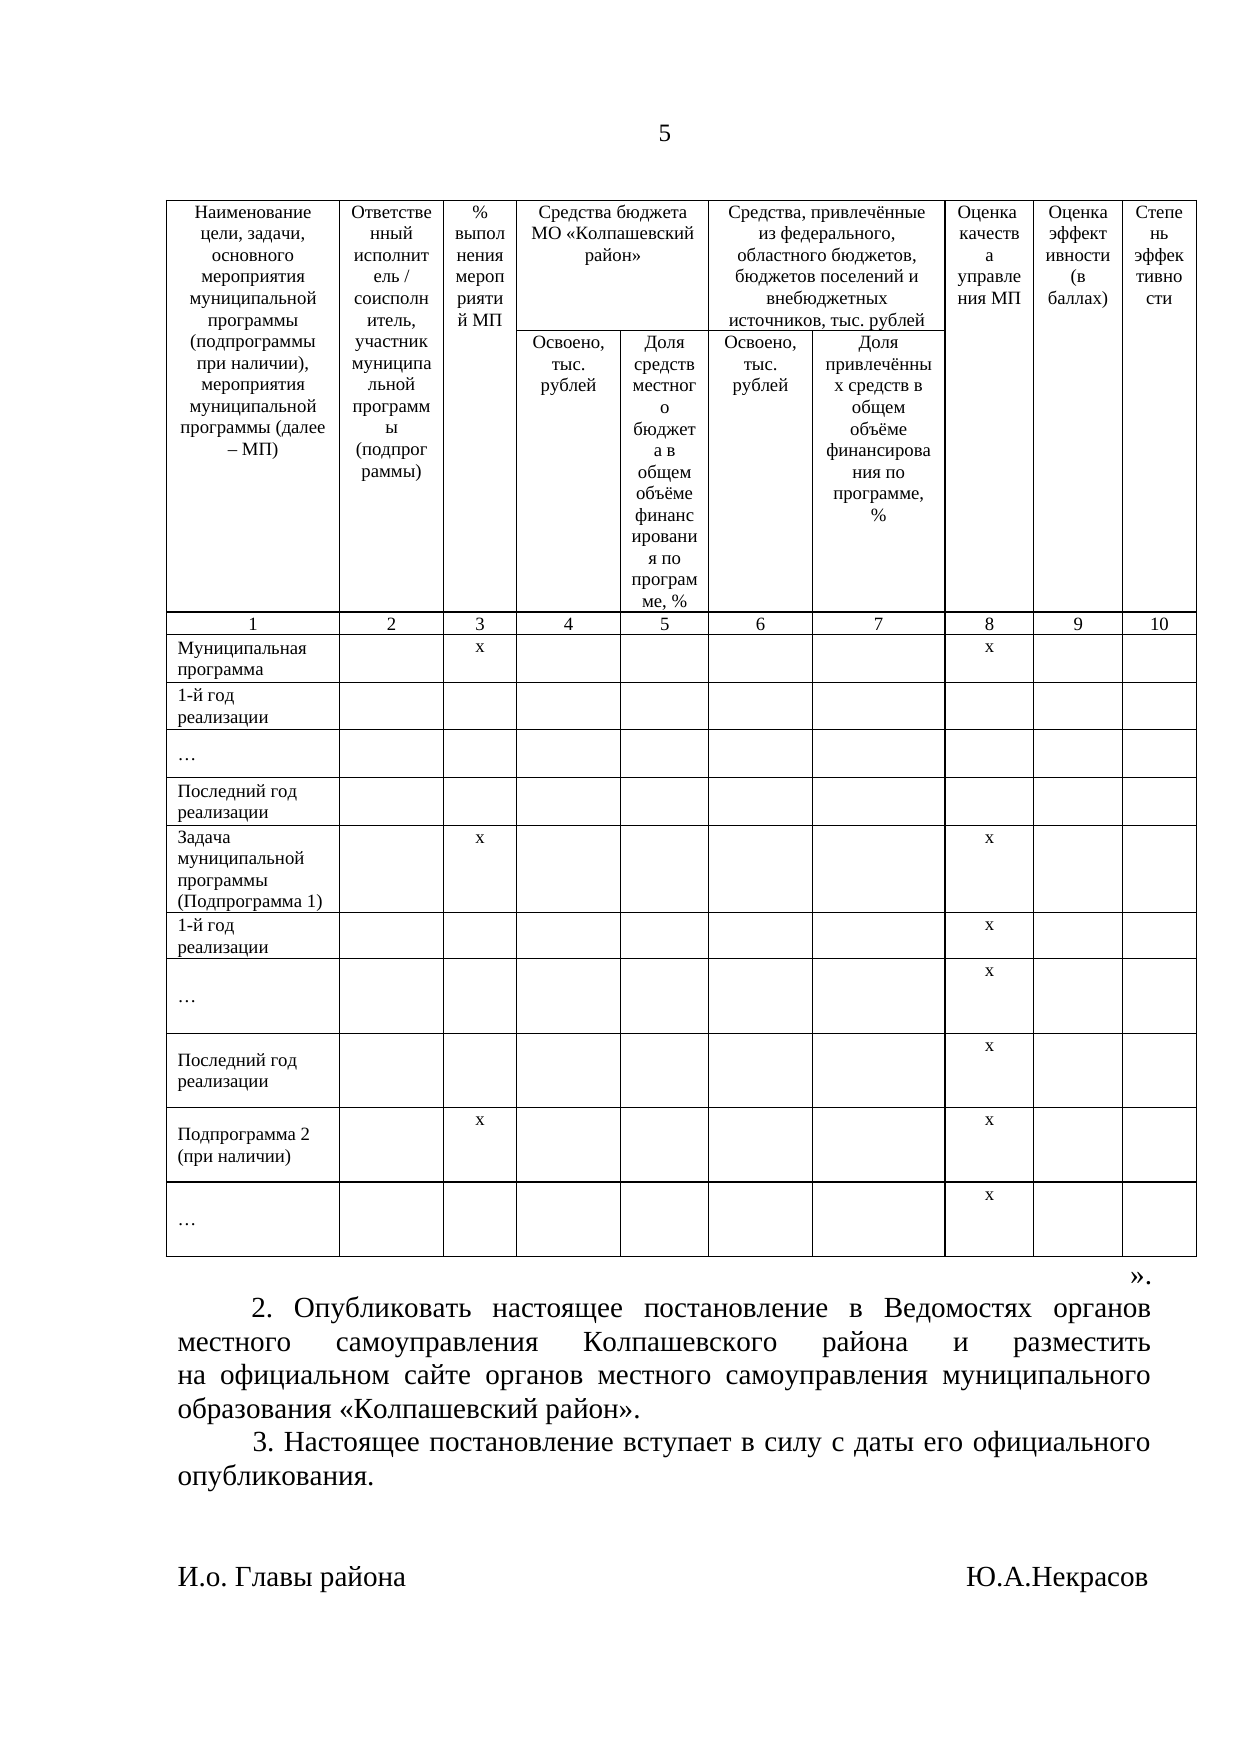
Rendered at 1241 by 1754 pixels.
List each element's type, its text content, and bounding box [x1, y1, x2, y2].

table_cell [709, 1108, 812, 1181]
table_cell [340, 913, 443, 958]
table_header Ответственный исполнитель / соисполнитель, участник муниципальной программы (подпрограммы) [340, 201, 443, 611]
table_cell [517, 913, 620, 958]
table_cell [1123, 826, 1196, 912]
table_cell [621, 1183, 708, 1256]
table_cell [1034, 1108, 1122, 1181]
table_cell [1034, 683, 1122, 729]
table_cell [621, 730, 708, 777]
table_cell [1034, 959, 1122, 1033]
table_cell [813, 913, 944, 958]
table_cell [709, 778, 812, 824]
table_cell [517, 1034, 620, 1107]
table_cell [1034, 1034, 1122, 1107]
table_cell [1123, 1183, 1196, 1256]
table_cell [1123, 1108, 1196, 1181]
table_cell х [444, 635, 516, 682]
table_cell [517, 683, 620, 729]
table_cell [946, 683, 1033, 729]
table_cell [517, 1108, 620, 1181]
table_cell [517, 730, 620, 777]
table_cell [709, 730, 812, 777]
table_cell [444, 959, 516, 1033]
table_cell Освоено, тыс. рублей [517, 331, 620, 611]
table_cell [621, 1108, 708, 1181]
table_cell [1034, 913, 1122, 958]
table_cell [946, 778, 1033, 824]
table_header Оценка эффективности (в баллах) [1034, 201, 1122, 611]
table_cell [709, 1034, 812, 1107]
table_cell [813, 635, 944, 682]
table_cell [813, 730, 944, 777]
table_cell [444, 683, 516, 729]
table_cell [709, 1183, 812, 1256]
table_cell [340, 1183, 443, 1256]
table_cell [1123, 778, 1196, 824]
table_cell х [946, 913, 1033, 958]
table_cell [517, 826, 620, 912]
table_header Степень эффективности [1123, 201, 1196, 611]
text ». [177, 1257, 1152, 1290]
table_cell [621, 683, 708, 729]
table_cell [1034, 826, 1122, 912]
table_cell [1123, 913, 1196, 958]
table_cell 5 [621, 613, 708, 634]
table_cell Задача муниципальной программы (Подпрограмма 1) [167, 826, 339, 912]
table_cell [340, 778, 443, 824]
table_cell [340, 1034, 443, 1107]
table_cell [1034, 730, 1122, 777]
table_cell 3 [444, 613, 516, 634]
table_cell 8 [946, 613, 1033, 634]
table_cell [444, 1034, 516, 1107]
table_cell [517, 635, 620, 682]
text И.о. Главы района Ю.А.Некрасов [177, 1559, 1152, 1592]
table_cell Доля средств местного бюджета в общем объёме финансирования по программе, % [621, 331, 708, 611]
table_cell 6 [709, 613, 812, 634]
table_cell [517, 959, 620, 1033]
table_cell [813, 959, 944, 1033]
table_cell [621, 913, 708, 958]
table_cell х [946, 959, 1033, 1033]
table_cell х [946, 635, 1033, 682]
table_cell [813, 683, 944, 729]
table_cell [709, 959, 812, 1033]
table_cell … [167, 730, 339, 777]
table_cell [946, 730, 1033, 777]
table_cell [340, 683, 443, 729]
table_cell [621, 778, 708, 824]
table_cell [517, 778, 620, 824]
table_cell [1034, 1183, 1122, 1256]
table_cell [444, 1183, 516, 1256]
table_cell Освоено, тыс. рублей [709, 331, 812, 611]
table_cell [813, 826, 944, 912]
table_cell х [444, 1108, 516, 1181]
table_cell … [167, 1183, 339, 1256]
text 3. Настоящее постановление вступает в силу с даты его официального опубликования. [177, 1424, 1152, 1492]
table_cell [621, 1034, 708, 1107]
table_cell [813, 1183, 944, 1256]
table_cell Последний год реализации [167, 778, 339, 824]
table_cell [709, 683, 812, 729]
table_cell [444, 913, 516, 958]
table_cell [340, 826, 443, 912]
table_cell [709, 913, 812, 958]
table_cell [1034, 778, 1122, 824]
table_cell х [444, 826, 516, 912]
table_cell [1034, 635, 1122, 682]
table_cell [1123, 635, 1196, 682]
table_cell [1123, 959, 1196, 1033]
table_cell [1123, 683, 1196, 729]
table_cell [444, 778, 516, 824]
table_cell [709, 635, 812, 682]
table_cell [709, 826, 812, 912]
table_cell х [946, 826, 1033, 912]
table_cell [1123, 1034, 1196, 1107]
table_cell 1 [167, 613, 339, 634]
table_cell Муниципальная программа [167, 635, 339, 682]
table_cell Доля привлечённых средств в общем объёме финансирования по программе, % [813, 331, 944, 611]
table_cell [621, 959, 708, 1033]
table_header Средства бюджета МО «Колпашевский район» [517, 201, 708, 330]
table_cell … [167, 959, 339, 1033]
table_cell [813, 778, 944, 824]
table_cell 1-й год реализации [167, 683, 339, 729]
table_cell 1-й год реализации [167, 913, 339, 958]
table_header Оценка качества управления МП [946, 201, 1033, 611]
table_cell 2 [340, 613, 443, 634]
table_header % выполнения мероприятий МП [444, 201, 516, 611]
text 2. Опубликовать настоящее постановление в Ведомостях органов местного самоуправления Колпашевского района и разместить на официальном сайте органов местного самоуправления муниципального образования «Колпашевский район». [177, 1290, 1152, 1424]
table_cell 10 [1123, 613, 1196, 634]
table_header Средства, привлечённые из федерального, областного бюджетов, бюджетов поселений и внебюджетных источников, тыс. рублей [709, 201, 944, 330]
table_header Наименование цели, задачи, основного мероприятия муниципальной программы (подпрограммы при наличии), мероприятия муниципальной программы (далее – МП) [167, 201, 339, 611]
table_cell [340, 635, 443, 682]
table_cell 4 [517, 613, 620, 634]
table_cell х [946, 1034, 1033, 1107]
table_cell [517, 1183, 620, 1256]
table_cell Подпрограмма 2 (при наличии) [167, 1108, 339, 1181]
table_cell Последний год реализации [167, 1034, 339, 1107]
table_cell [813, 1108, 944, 1181]
table_cell [340, 1108, 443, 1181]
table_cell [813, 1034, 944, 1107]
table_cell 7 [813, 613, 944, 634]
table_cell х [946, 1183, 1033, 1256]
table_cell [1123, 730, 1196, 777]
table_cell х [946, 1108, 1033, 1181]
table_cell [444, 730, 516, 777]
table_cell [621, 826, 708, 912]
table_cell [340, 959, 443, 1033]
table_cell 9 [1034, 613, 1122, 634]
table_cell [340, 730, 443, 777]
table_cell [621, 635, 708, 682]
